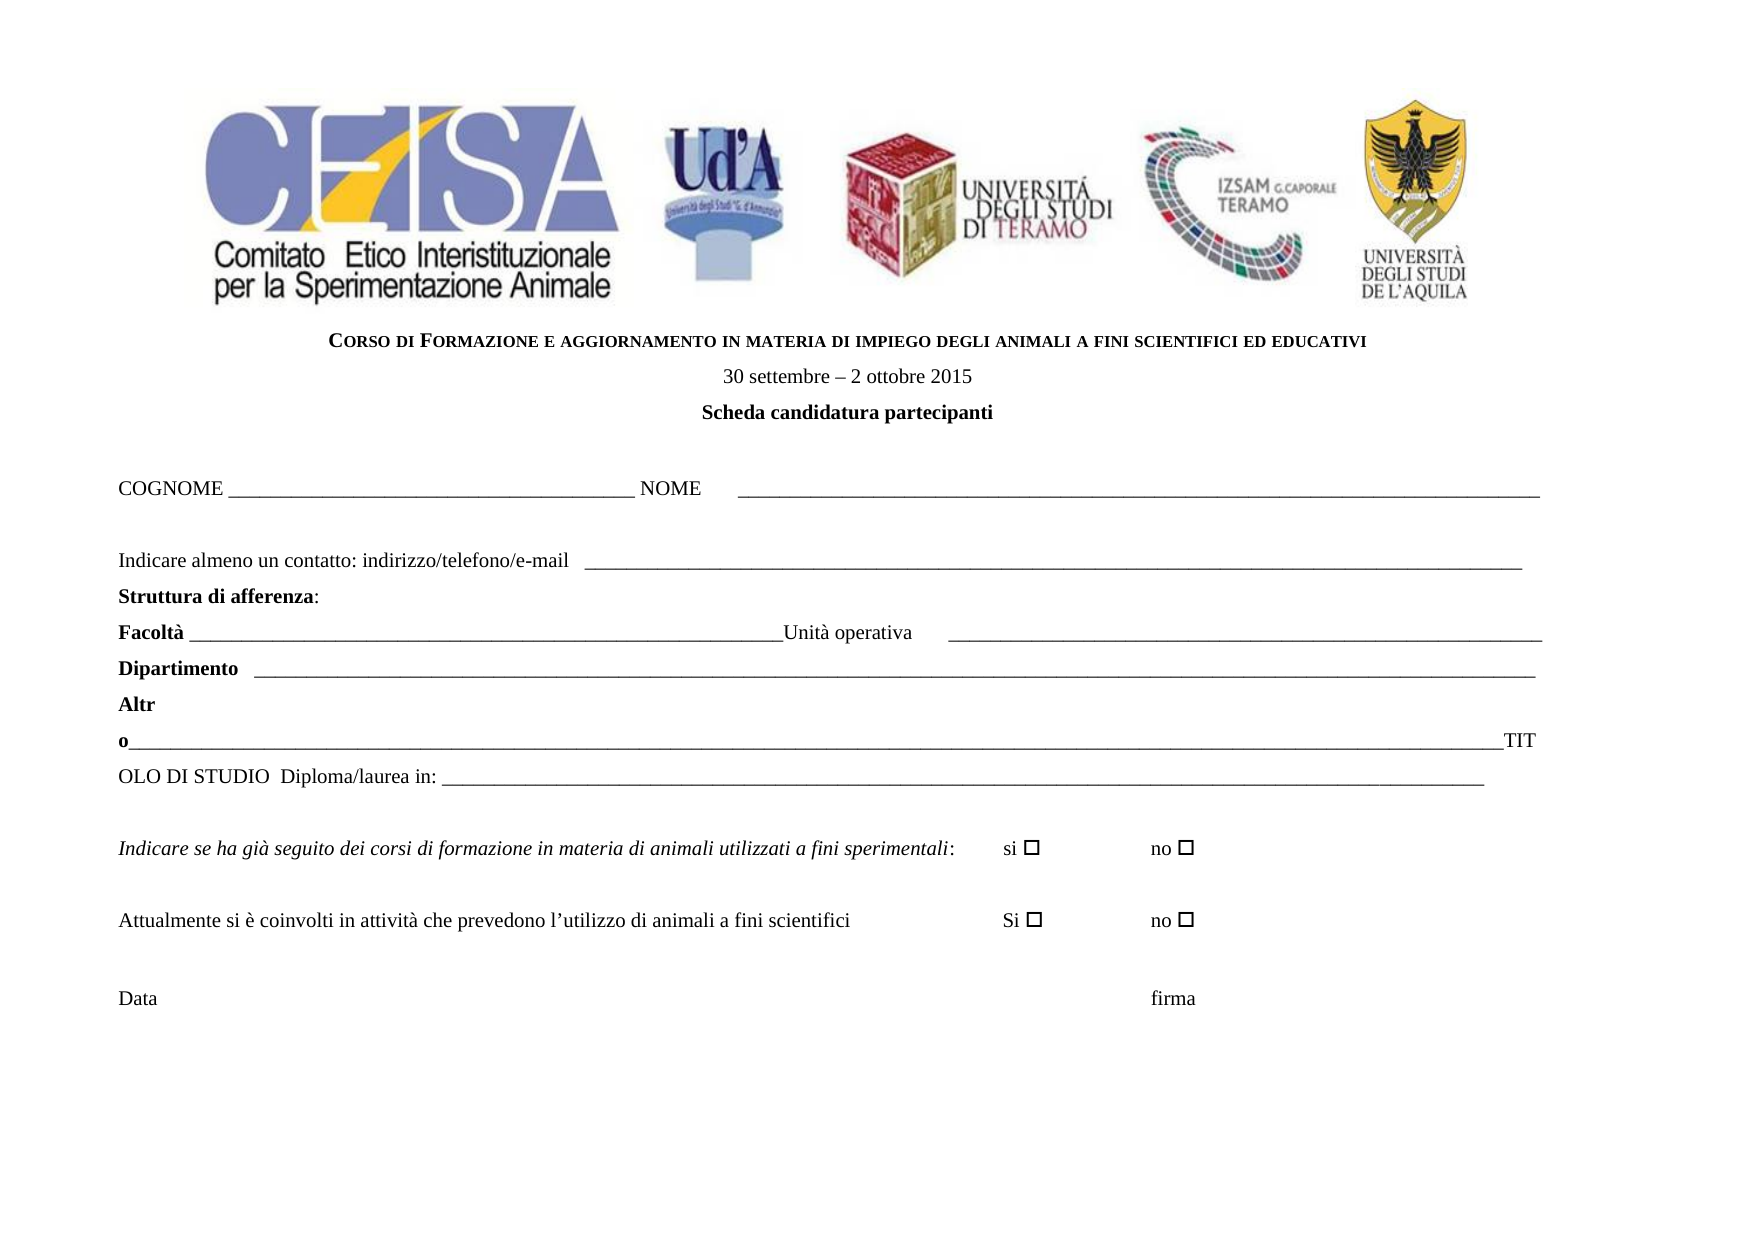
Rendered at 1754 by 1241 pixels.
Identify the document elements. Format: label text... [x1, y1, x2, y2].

text COGNOME _______________________________________ NOME _____________________________________________________________________________ [118, 476, 1577, 500]
text Indicare almeno un contatto: indirizzo/telefono/e-mail __________________________________________________________________________________________ [118, 548, 1577, 572]
text Attualmente si è coinvolti in attività che prevedono l’utilizzo di animali a fini scientifici Si no [118, 908, 1577, 932]
text Struttura di afferenza: [118, 584, 1577, 608]
picture [184, 88, 1510, 314]
text Indicare se ha già seguito dei corsi di formazione in materia di animali utilizzati a fini sperimentali: si no [118, 836, 1577, 860]
text Data firma [118, 986, 1577, 1010]
text Scheda candidatura partecipanti [118, 400, 1577, 424]
text Facoltà _________________________________________________________Unità operativa _________________________________________________________ [118, 620, 1577, 644]
text Altro____________________________________________________________________________________________________________________________________TITOLO DI STUDIO Diploma/laurea in: ____________________________________________________________________________________________________ [118, 692, 1543, 788]
text Dipartimento ___________________________________________________________________________________________________________________________ [118, 656, 1581, 680]
text Corso di Formazione e aggiornamento in materia di impiego degli animali a fini scientifici ed educativi [118, 328, 1577, 352]
text 30 settembre – 2 ottobre 2015 [118, 364, 1577, 388]
